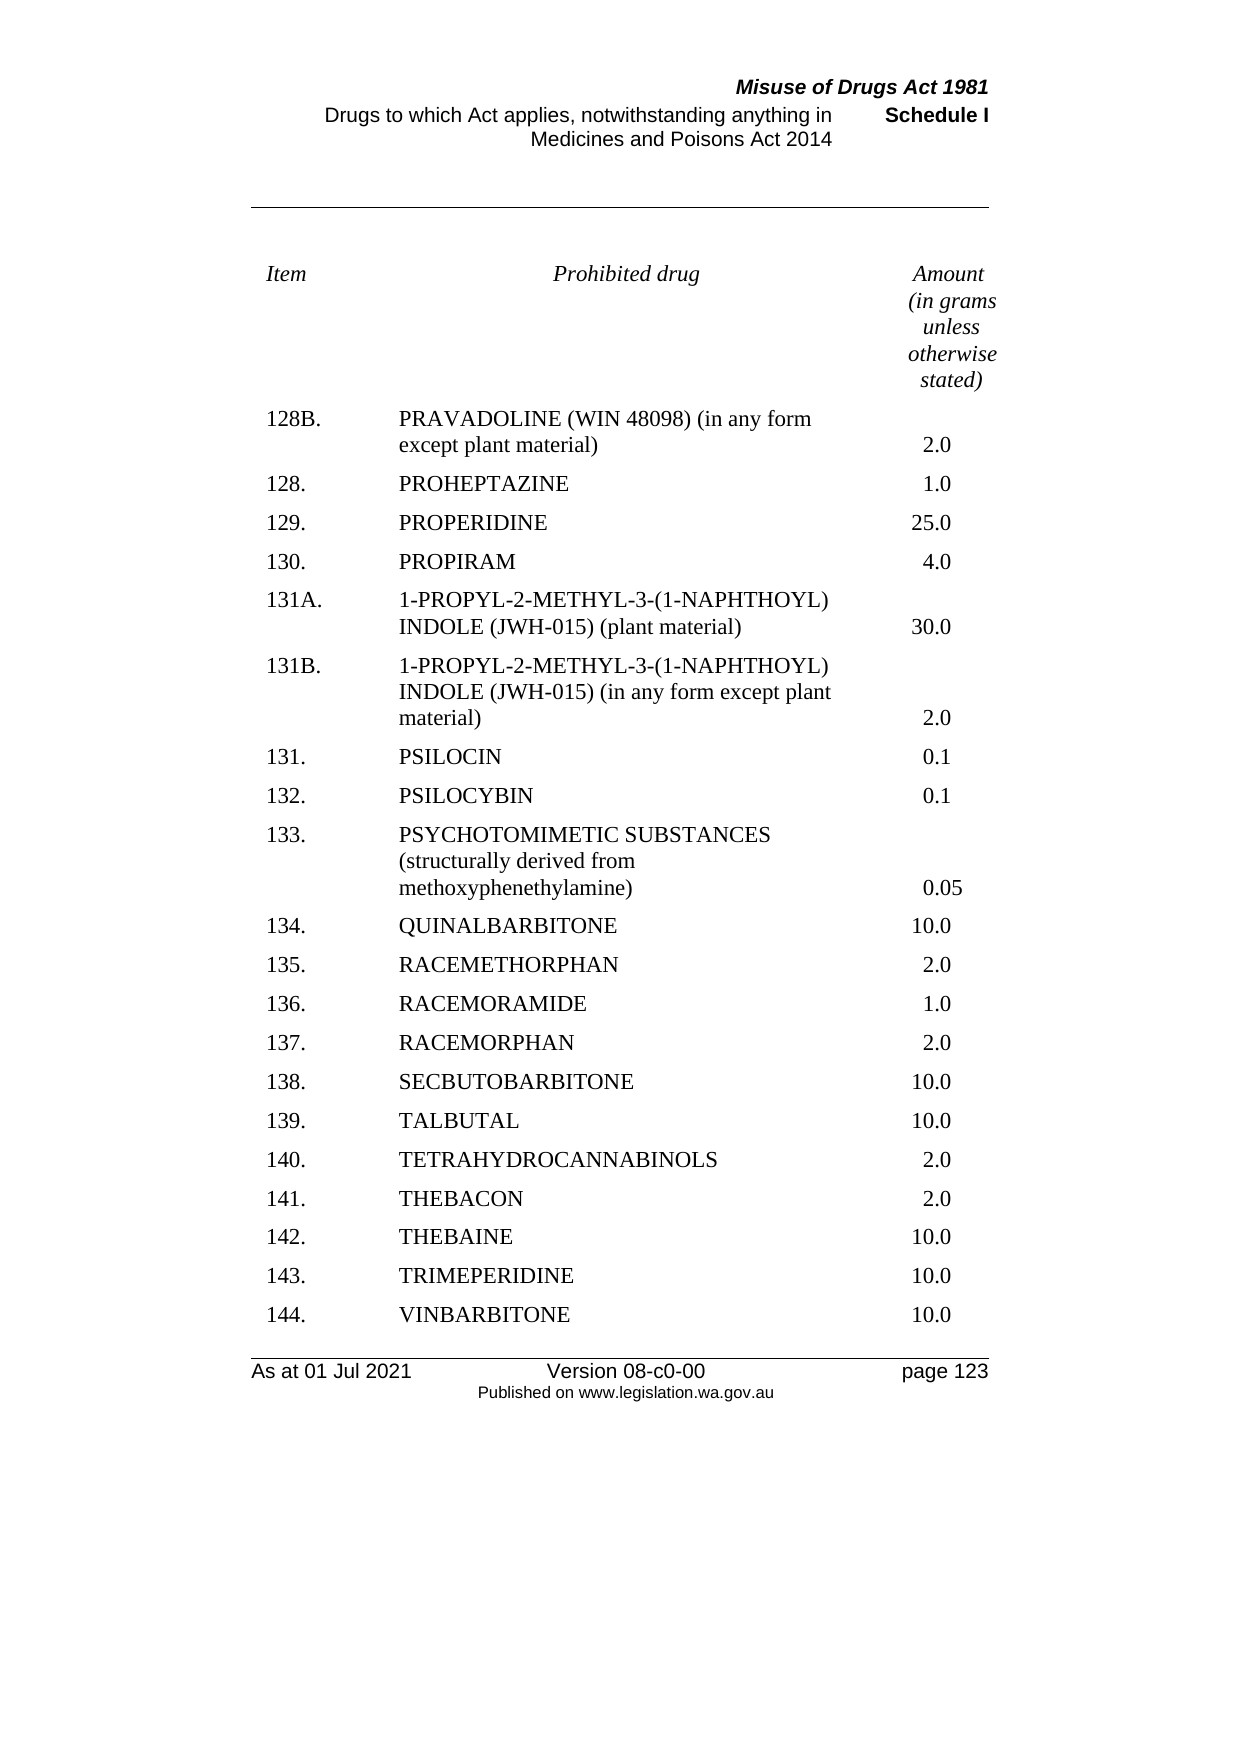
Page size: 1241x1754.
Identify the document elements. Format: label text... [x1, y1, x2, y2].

table_header Prohibited drug [384, 248, 871, 392]
table_header Item [251, 248, 384, 392]
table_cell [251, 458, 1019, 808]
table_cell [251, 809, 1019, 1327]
table_header Amount (in grams unless otherwise stated) [871, 248, 1019, 392]
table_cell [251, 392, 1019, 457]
